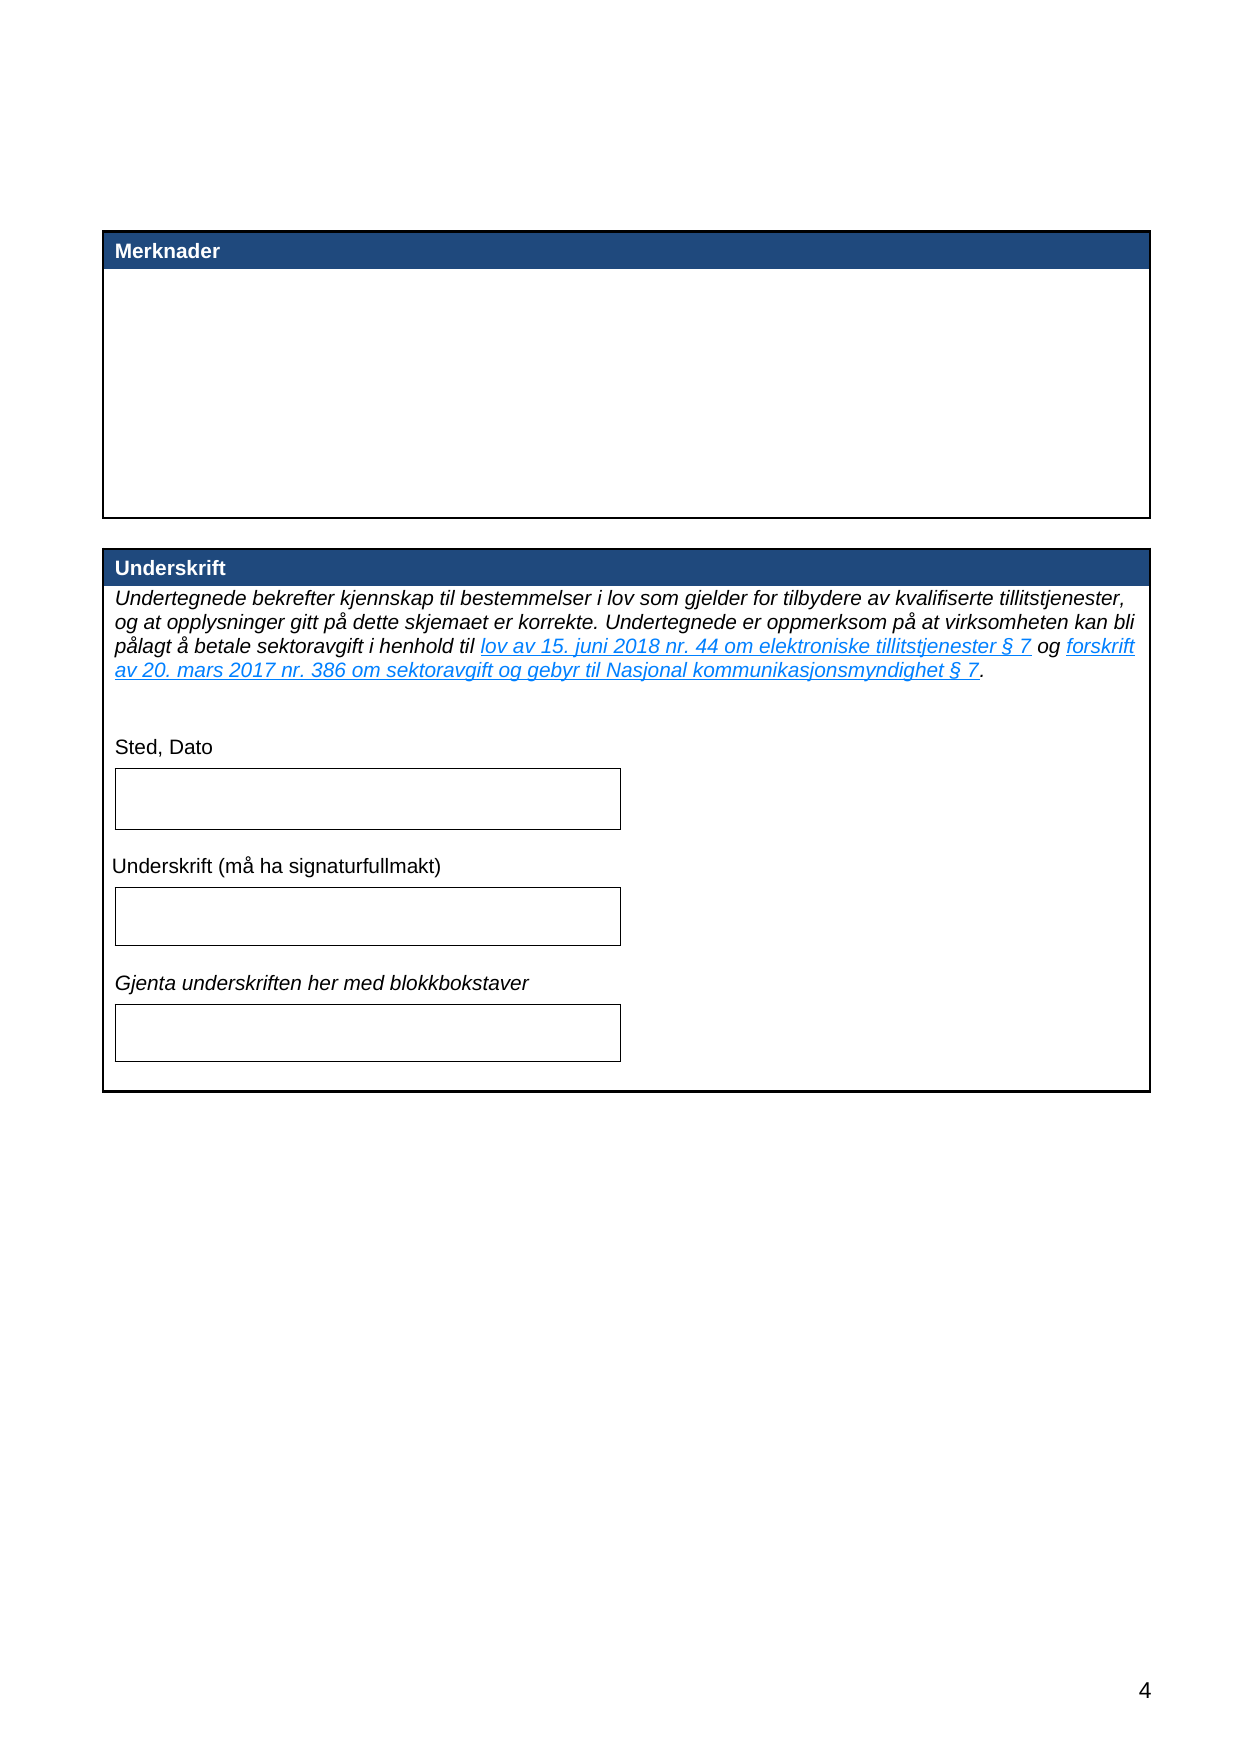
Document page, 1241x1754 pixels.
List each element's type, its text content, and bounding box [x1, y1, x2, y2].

table_header Underskrift [104, 550, 1149, 586]
table_cell Undertegnede bekrefter kjennskap til bestemmelser i lov som gjelder for tilbydere av kvalifiserte tillitstjenester, og at opplysninger gitt på dette skjemaet er korrekte. Undertegnede er oppmerksom på at virksomheten kan bli pålagt å betale sektoravgift i henhold til lov av 15. juni 2018 nr. 44 om elektroniske tillitstjenester § 7 og forskrift av 20. mars 2017 nr. 386 om sektoravgift og gebyr til Nasjonal kommunikasjonsmyndighet § 7. [104, 586, 1149, 711]
table_header Merknader [104, 233, 1149, 269]
table_cell Sted, Dato Underskrift (må ha signaturfullmakt) Gjenta underskriften her med blokkbokstaver [104, 711, 1149, 1062]
table_cell [104, 269, 1149, 517]
table_cell [104, 1062, 1149, 1090]
